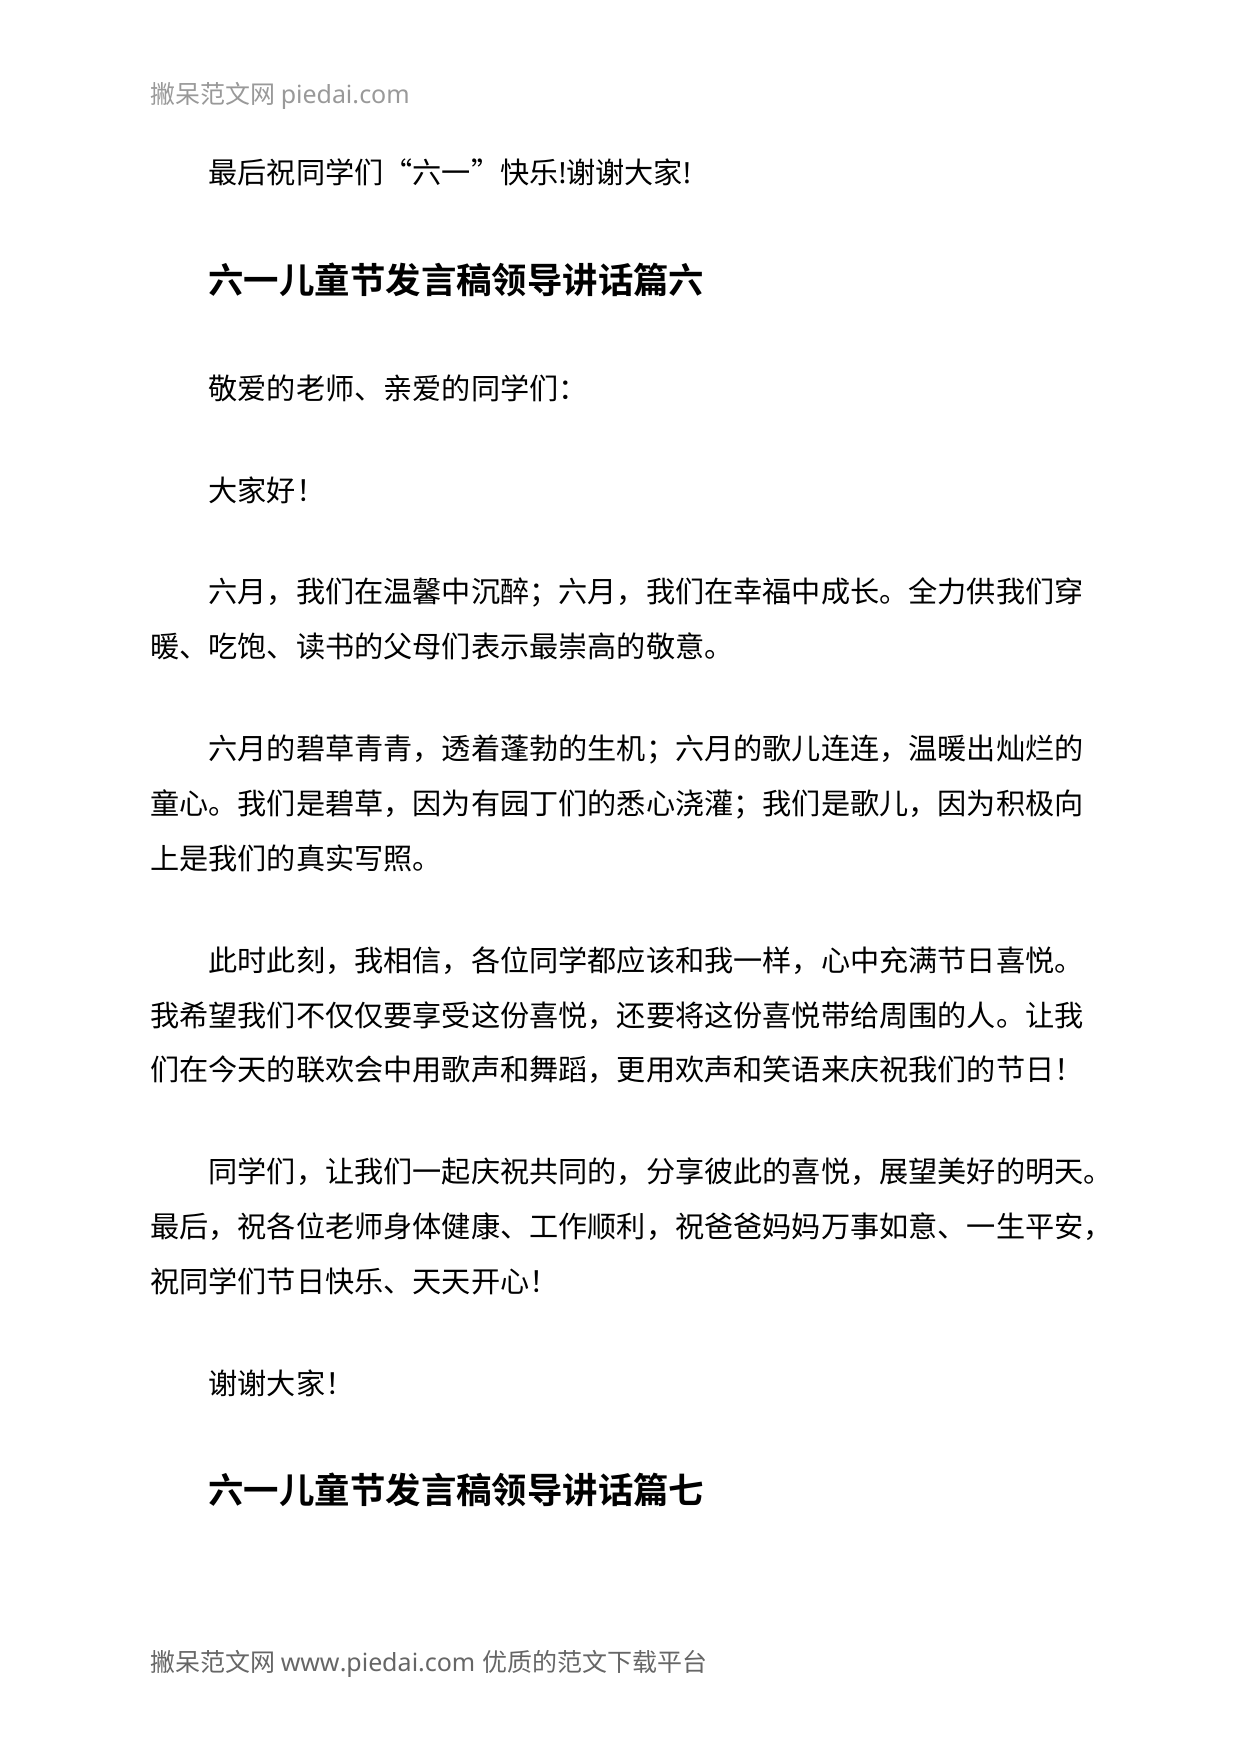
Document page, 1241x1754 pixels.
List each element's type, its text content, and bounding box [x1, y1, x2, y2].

text 敬爱的老师、亲爱的同学们： [150, 365, 1090, 408]
text 六月的碧草青青，透着蓬勃的生机；六月的歌儿连连，温暖出灿烂的童心。我们是碧草，因为有园丁们的悉心浇灌；我们是歌儿，因为积极向上是我们的真实写照。 [150, 726, 1090, 878]
text 此时此刻，我相信，各位同学都应该和我一样，心中充满节日喜悦。我希望我们不仅仅要享受这份喜悦，还要将这份喜悦带给周围的人。让我们在今天的联欢会中用歌声和舞蹈，更用欢声和笑语来庆祝我们的节日！ [150, 937, 1090, 1089]
text 六一儿童节发言稿领导讲话篇六 [150, 252, 1090, 303]
text 六月，我们在温馨中沉醉；六月，我们在幸福中成长。全力供我们穿暖、吃饱、读书的父母们表示最崇高的敬意。 [150, 569, 1090, 666]
text 最后祝同学们“六一”快乐!谢谢大家! [150, 150, 1090, 192]
text 谢谢大家！ [150, 1360, 1090, 1403]
text 六一儿童节发言稿领导讲话篇七 [150, 1462, 1090, 1513]
text 同学们，让我们一起庆祝共同的，分享彼此的喜悦，展望美好的明天。最后，祝各位老师身体健康、工作顺利，祝爸爸妈妈万事如意、一生平安，祝同学们节日快乐、天天开心！ [150, 1149, 1090, 1301]
text 大家好！ [150, 467, 1090, 509]
